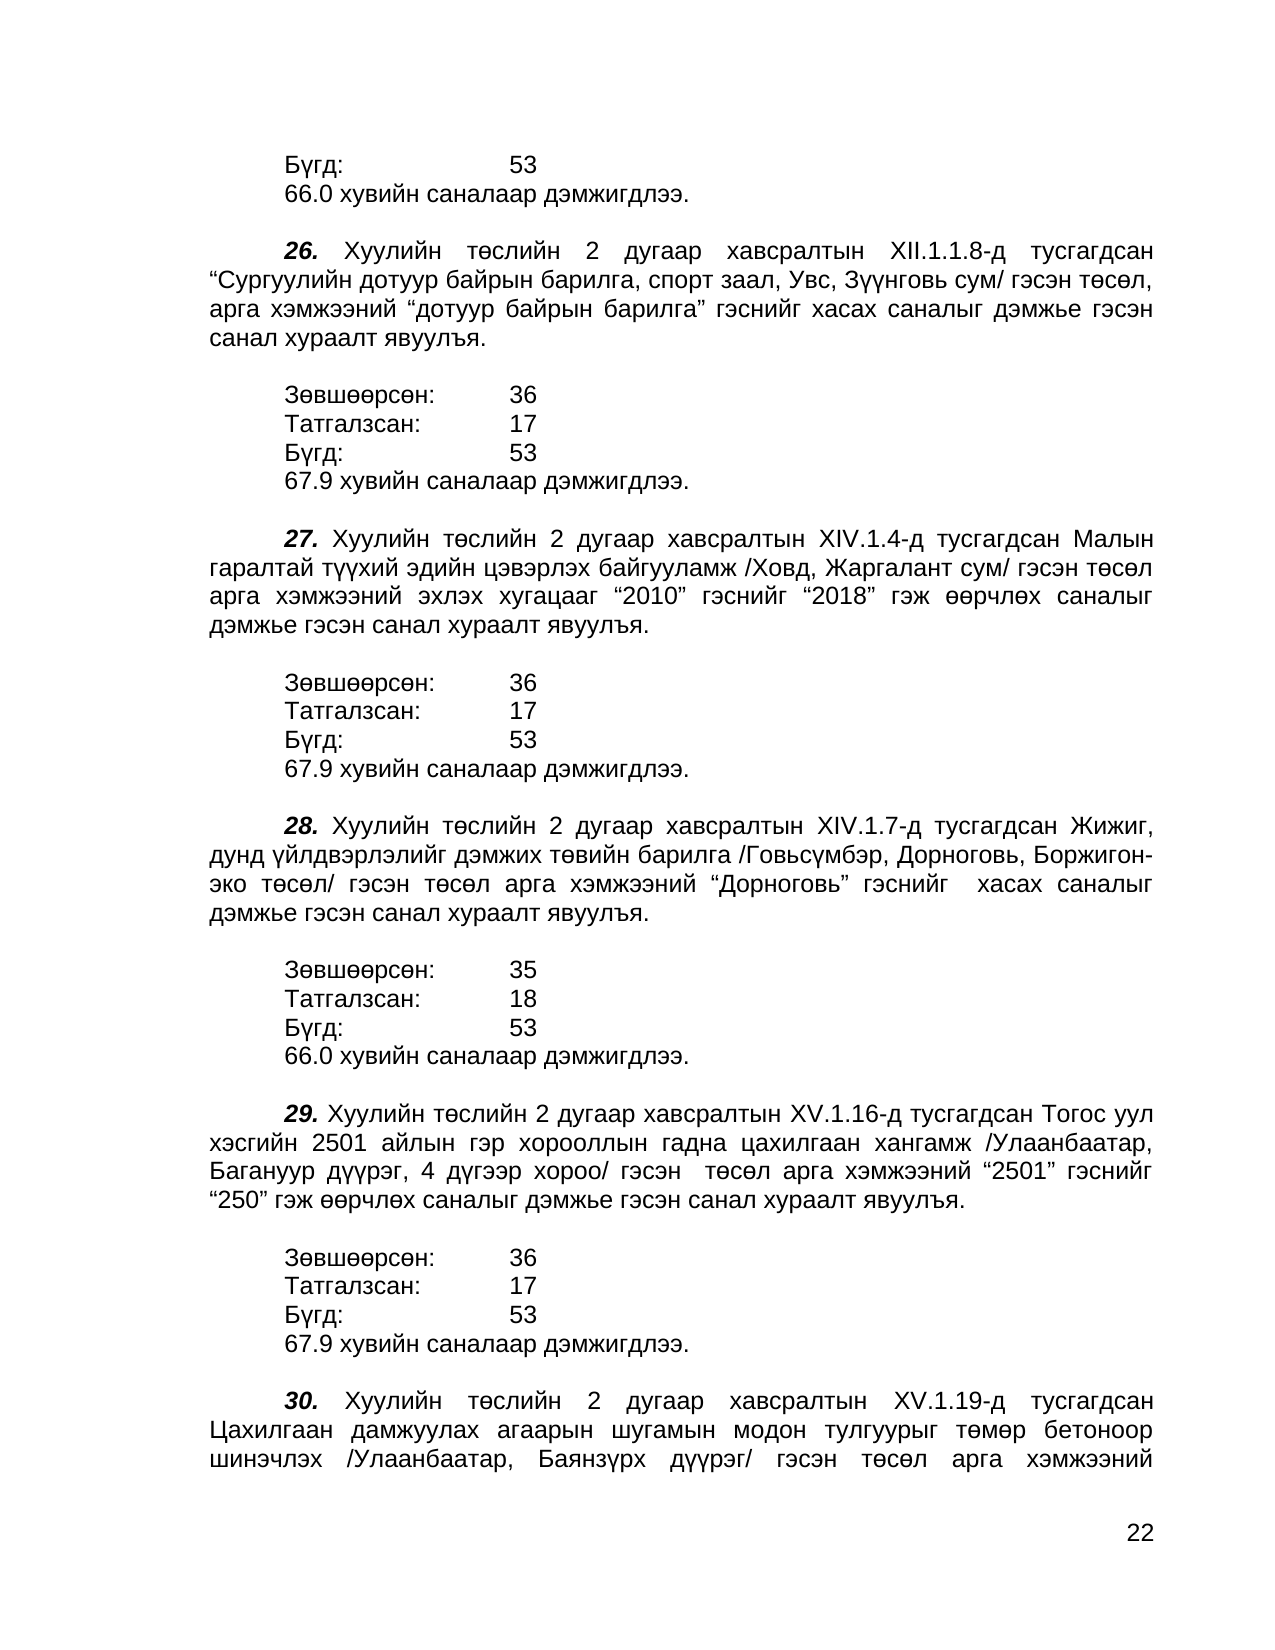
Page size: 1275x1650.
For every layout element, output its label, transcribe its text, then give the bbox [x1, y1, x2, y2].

text Зөвшөөрсөн: 35 [209, 955, 1154, 984]
text Бүгд: 53 [209, 437, 1154, 466]
text 66.0 хувийн саналаар дэмжигдлээ. [209, 179, 1154, 207]
text 67.9 хувийн саналаар дэмжигдлээ. [209, 754, 1154, 782]
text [209, 1386, 1154, 1472]
text Татгалзсан: 17 [209, 696, 1154, 725]
text Татгалзсан: 17 [209, 409, 1154, 437]
text 26. Хуулийн төслийн 2 дугаар хавсралтын XII.1.1.8-д тусгагдсан “Сургуулийн дотуур байрын барилга, спорт заал, Увс, Зүүнговь сум/ гэсэн төсөл, арга хэмжээний “дотуур байрын барилга” гэснийг хасах саналыг дэмжье гэсэн санал хураалт явуулъя. [209, 236, 1154, 351]
text 67.9 хувийн саналаар дэмжигдлээ. [209, 466, 1154, 495]
text 29. Хуулийн төслийн 2 дугаар хавсралтын XV.1.16-д тусгагдсан Тогос уул хэсгийн 2501 айлын гэр хорооллын гадна цахилгаан хангамж /Улаанбаатар, Багануур дүүрэг, 4 дүгээр хороо/ гэсэн төсөл арга хэмжээний “2501” гэснийг “250” гэж өөрчлөх саналыг дэмжье гэсэн санал хураалт явуулъя. [209, 1099, 1154, 1214]
text Татгалзсан: 18 [209, 984, 1154, 1012]
text Бүгд: 53 [209, 1012, 1154, 1041]
text 67.9 хувийн саналаар дэмжигдлээ. [209, 1329, 1154, 1357]
text 28. Хуулийн төслийн 2 дугаар хавсралтын XIV.1.7-д тусгагдсан Жижиг, дунд үйлдвэрлэлийг дэмжих төвийн барилга /Говьсүмбэр, Дорноговь, Боржигон-эко төсөл/ гэсэн төсөл арга хэмжээний “Дорноговь” гэснийг хасах саналыг дэмжье гэсэн санал хураалт явуулъя. [209, 811, 1154, 926]
text Бүгд: 53 [209, 150, 1154, 179]
text Зөвшөөрсөн: 36 [209, 1242, 1154, 1271]
text Бүгд: 53 [209, 1300, 1154, 1329]
text Бүгд: 53 [209, 725, 1154, 754]
text Зөвшөөрсөн: 36 [209, 667, 1154, 696]
text Зөвшөөрсөн: 36 [209, 380, 1154, 409]
text 27. Хуулийн төслийн 2 дугаар хавсралтын XIV.1.4-д тусгагдсан Малын гаралтай түүхий эдийн цэвэрлэх байгууламж /Ховд, Жаргалант сум/ гэсэн төсөл арга хэмжээний эхлэх хугацааг “2010” гэснийг “2018” гэж өөрчлөх саналыг дэмжье гэсэн санал хураалт явуулъя. [209, 524, 1154, 639]
text Татгалзсан: 17 [209, 1271, 1154, 1300]
text 66.0 хувийн саналаар дэмжигдлээ. [209, 1041, 1154, 1070]
